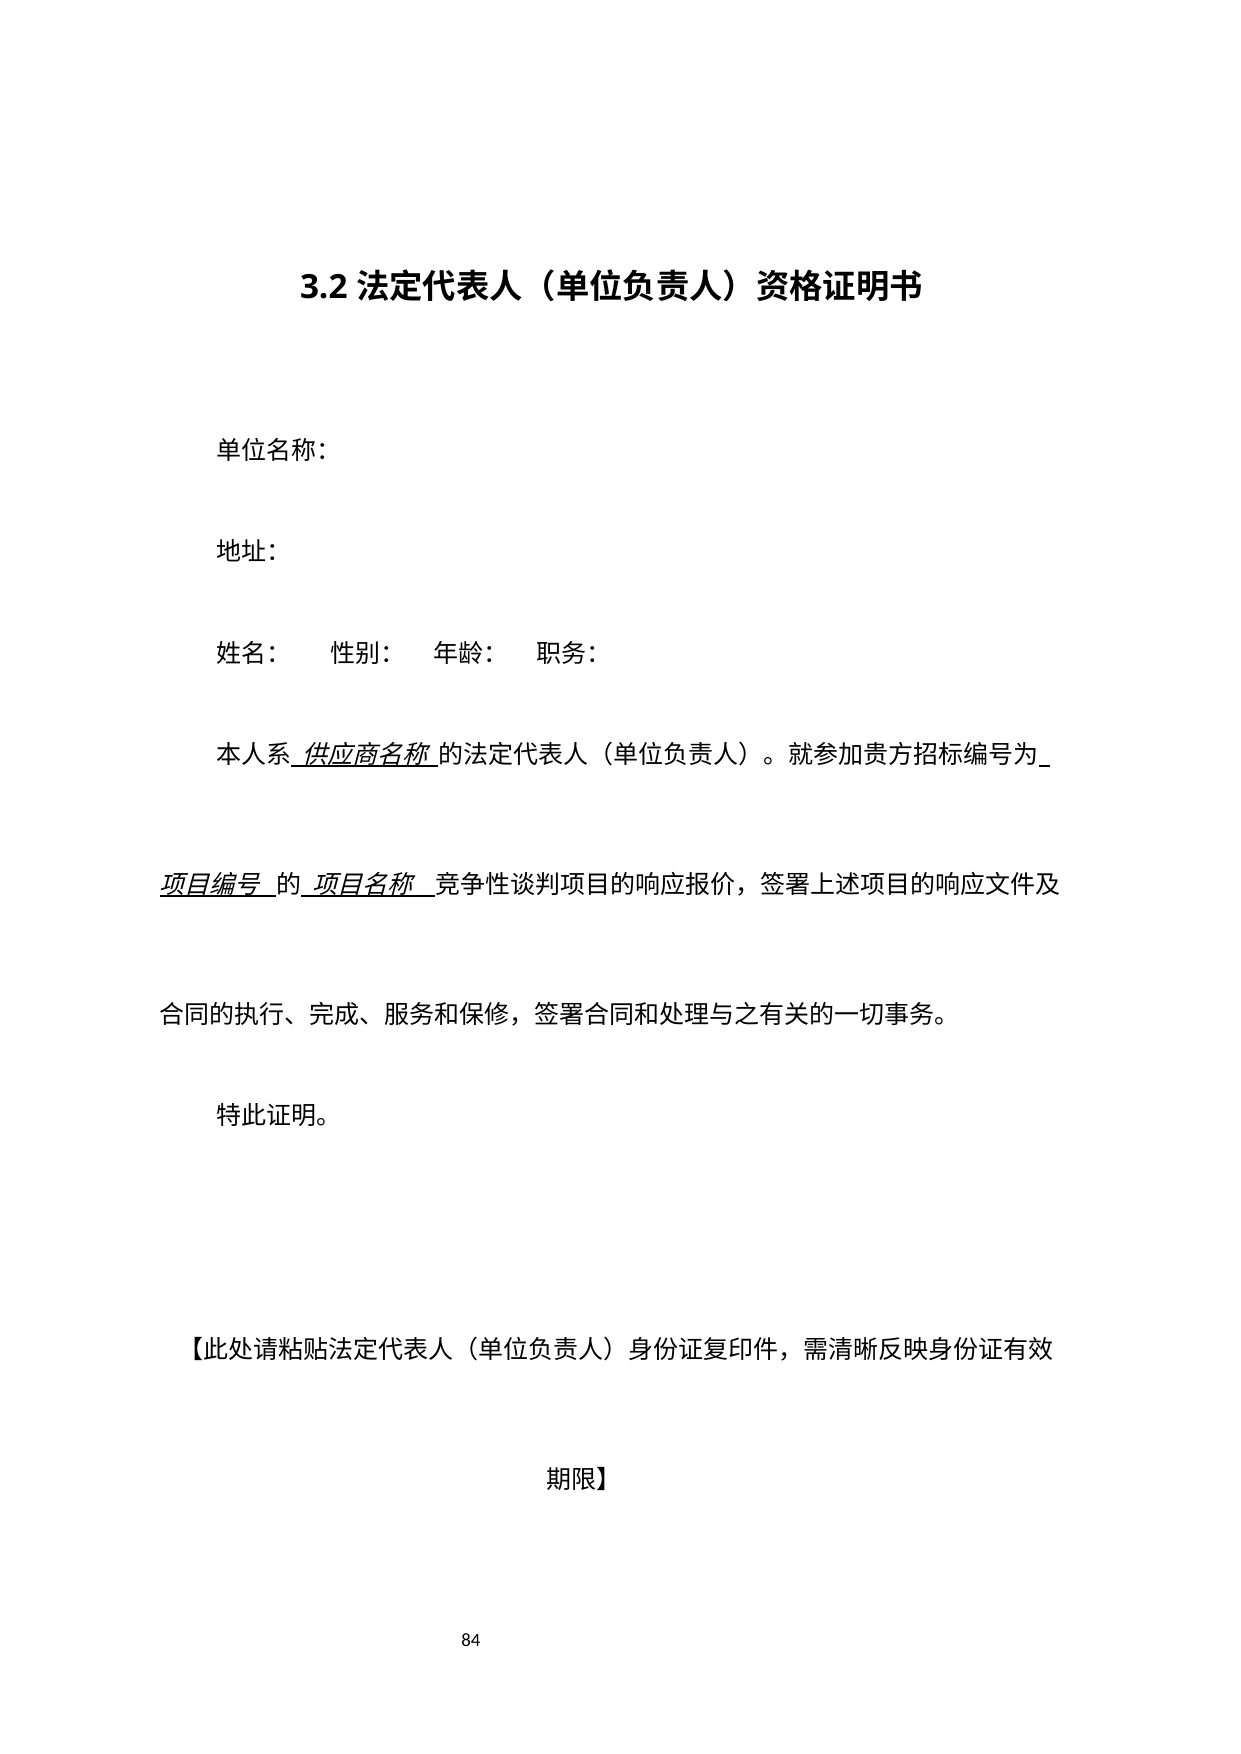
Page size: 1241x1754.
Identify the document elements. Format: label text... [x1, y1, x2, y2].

text 地址： [159, 517, 1063, 582]
text 姓名： 性别： 年龄： 职务： [159, 619, 1063, 684]
text 特此证明。 [159, 1081, 1063, 1146]
text 单位名称： [159, 416, 1063, 481]
text 【此处请粘贴法定代表人（单位负责人）身份证复印件，需清晰反映身份证有效期限】 [103, 1316, 1063, 1511]
text 3.2 法定代表人（单位负责人）资格证明书 [159, 252, 1063, 317]
text 本人系 供应商名称 的法定代表人（单位负责人）。就参加贵方招标编号为 项目编号 的 项目名称 竞争性谈判项目的响应报价，签署上述项目的响应文件及合同的执行、完成、服务和保修，签署合同和处理与之有关的一切事务。 [159, 720, 1063, 1045]
